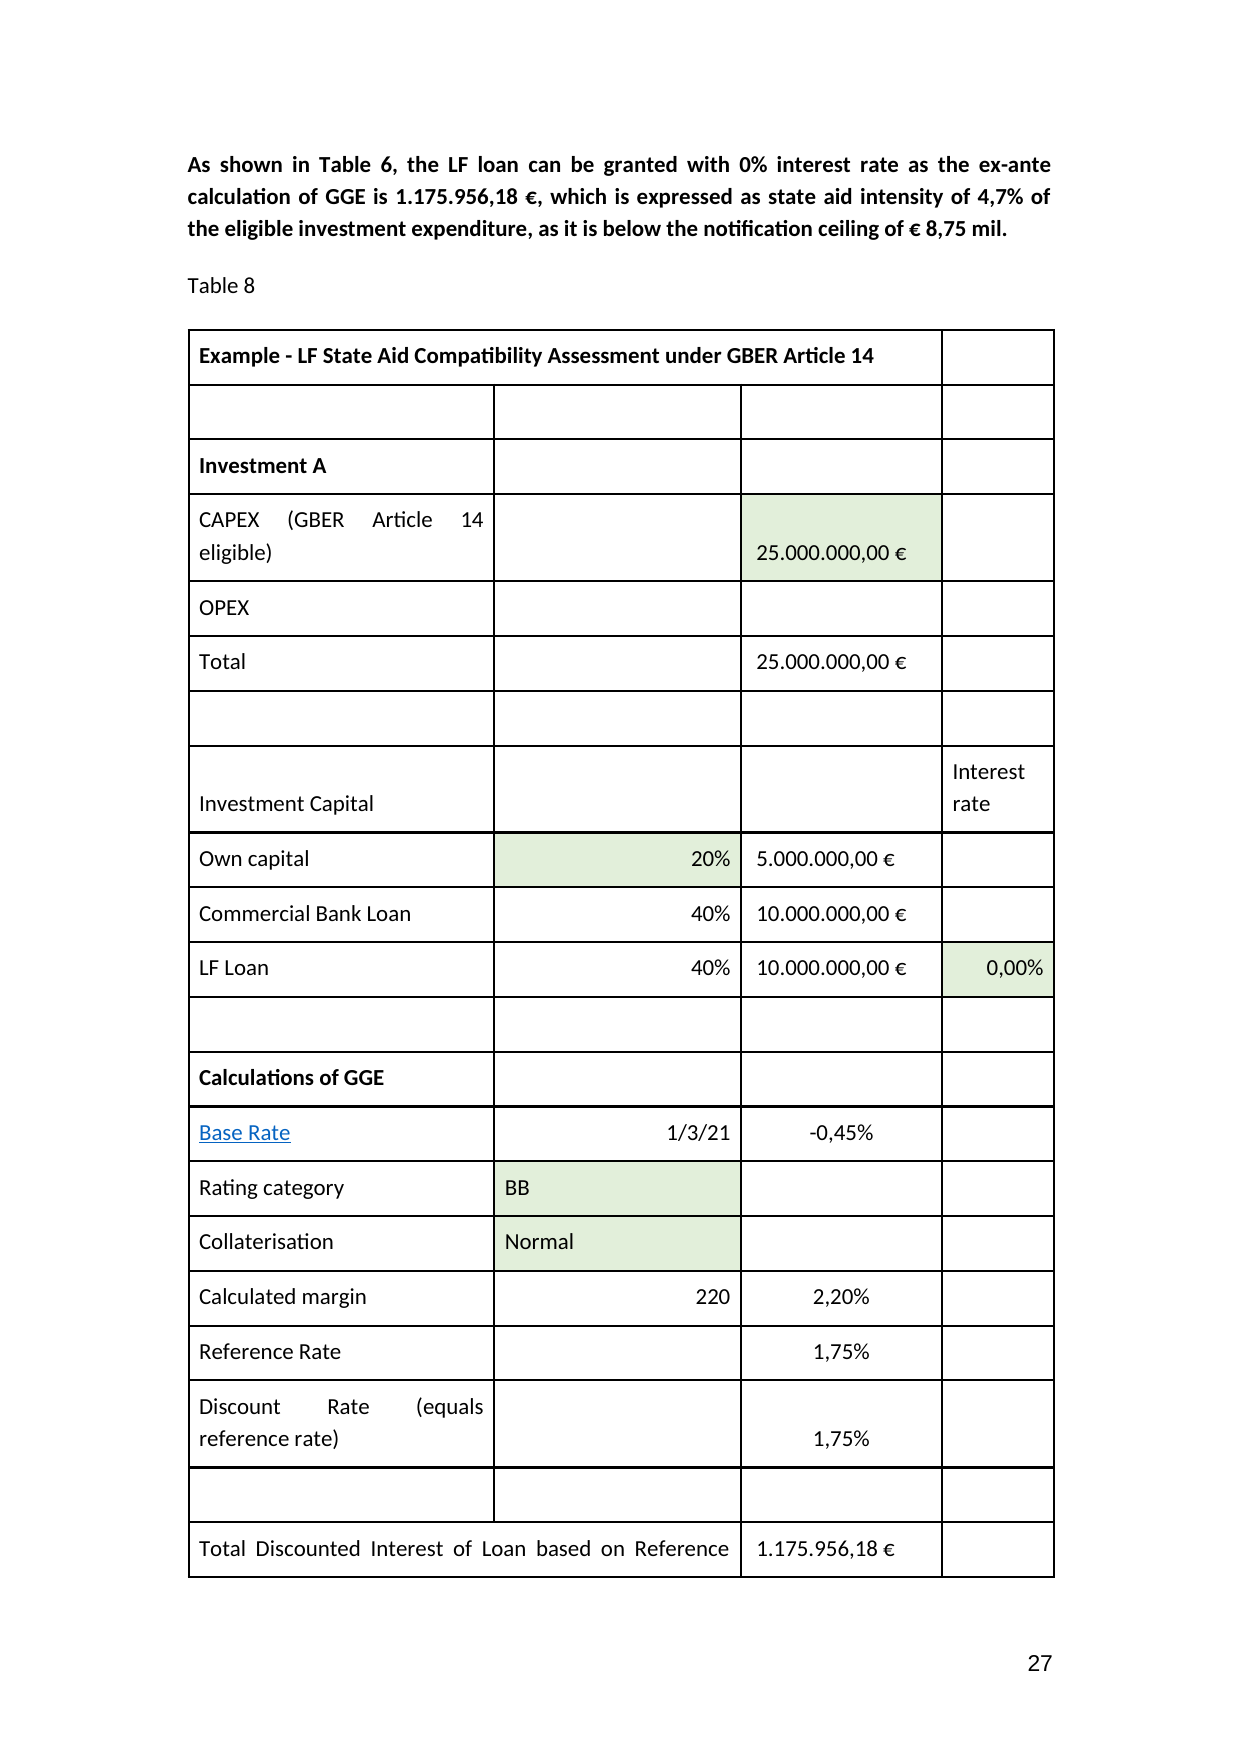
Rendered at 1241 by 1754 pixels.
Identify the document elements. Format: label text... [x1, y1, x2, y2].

table_cell [742, 582, 941, 635]
text Table 8 [187, 272, 1053, 299]
table_cell [495, 582, 740, 635]
table_cell Reference Rate [190, 1327, 493, 1379]
table_cell [943, 1469, 1053, 1521]
table_cell [495, 747, 740, 831]
table_header Example - LF State Aid Compatibility Assessment under GBER Article 14 [190, 331, 941, 383]
table_cell [495, 1053, 740, 1105]
table_cell [742, 692, 941, 744]
table_cell [943, 834, 1053, 886]
table_cell [943, 998, 1053, 1051]
table_cell [742, 1162, 941, 1215]
table_cell 10.000.000,00 € [742, 943, 941, 996]
table_cell [495, 1327, 740, 1379]
table_cell 1/3/21 [495, 1108, 740, 1160]
table_cell [943, 582, 1053, 635]
table_cell 0,00% [943, 943, 1053, 996]
table_cell 25.000.000,00 € [742, 637, 941, 690]
table_cell [495, 692, 740, 744]
table_cell [495, 998, 740, 1051]
table_cell [943, 1381, 1053, 1466]
table_cell [495, 495, 740, 580]
table_cell [943, 1272, 1053, 1324]
table_cell Investment A [190, 440, 493, 493]
table_cell Calculated margin [190, 1272, 493, 1324]
table_cell Interest rate [943, 747, 1053, 831]
table_cell Total [190, 637, 493, 690]
table_cell BB [495, 1162, 740, 1215]
table_cell 40% [495, 888, 740, 941]
table_cell [943, 1162, 1053, 1215]
table_cell [943, 692, 1053, 744]
table_cell Collaterisation [190, 1217, 493, 1270]
table_cell Discount Rate (equals reference rate) [190, 1381, 493, 1466]
table_cell [943, 386, 1053, 438]
table_cell [943, 888, 1053, 941]
table_cell [742, 998, 941, 1051]
table_cell [495, 440, 740, 493]
table_cell [943, 440, 1053, 493]
table_cell [943, 1108, 1053, 1160]
text As shown in Table 6, the LF loan can be granted with 0% interest rate as the ex-ante calculation of GGE is 1.175.956,18 €, which is expressed as state aid intensity of 4,7% of the eligible investment expenditure, as it is below the notification ceiling of € 8,75 mil. [187, 150, 1053, 242]
table_cell 20% [495, 834, 740, 886]
table_cell 40% [495, 943, 740, 996]
table_cell LF Loan [190, 943, 493, 996]
table_header [943, 331, 1053, 383]
table_cell [943, 1053, 1053, 1105]
table_cell 2,20% [742, 1272, 941, 1324]
table_cell [943, 1327, 1053, 1379]
table_cell 25.000.000,00 € [742, 495, 941, 580]
table_cell Investment Capital [190, 747, 493, 831]
table_cell [190, 386, 493, 438]
table_cell Own capital [190, 834, 493, 886]
table_cell [190, 1469, 493, 1521]
table_cell OPEX [190, 582, 493, 635]
table_cell [943, 1217, 1053, 1270]
table_cell 5.000.000,00 € [742, 834, 941, 886]
table_cell [943, 495, 1053, 580]
table_cell [495, 1469, 740, 1521]
table_cell 10.000.000,00 € [742, 888, 941, 941]
table_cell [943, 1523, 1053, 1576]
table_cell [742, 440, 941, 493]
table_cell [190, 1523, 740, 1576]
table_cell [742, 1469, 941, 1521]
table_cell 220 [495, 1272, 740, 1324]
table_cell Normal [495, 1217, 740, 1270]
table_cell [190, 692, 493, 744]
table_cell 1.175.956,18 € [742, 1523, 941, 1576]
table_cell Calculations of GGE [190, 1053, 493, 1105]
table_cell 1,75% [742, 1381, 941, 1466]
table_cell [943, 637, 1053, 690]
table_cell [742, 1053, 941, 1105]
table_cell CAPEX (GBER Article 14 eligible) [190, 495, 493, 580]
table_cell [742, 1217, 941, 1270]
table_cell Base Rate [190, 1108, 493, 1160]
table_cell -0,45% [742, 1108, 941, 1160]
table_cell [742, 386, 941, 438]
table_cell [495, 386, 740, 438]
table_cell [495, 637, 740, 690]
table_cell 1,75% [742, 1327, 941, 1379]
table_cell Rating category [190, 1162, 493, 1215]
table_cell [190, 998, 493, 1051]
table_cell [742, 747, 941, 831]
table_cell Commercial Bank Loan [190, 888, 493, 941]
table_cell [495, 1381, 740, 1466]
